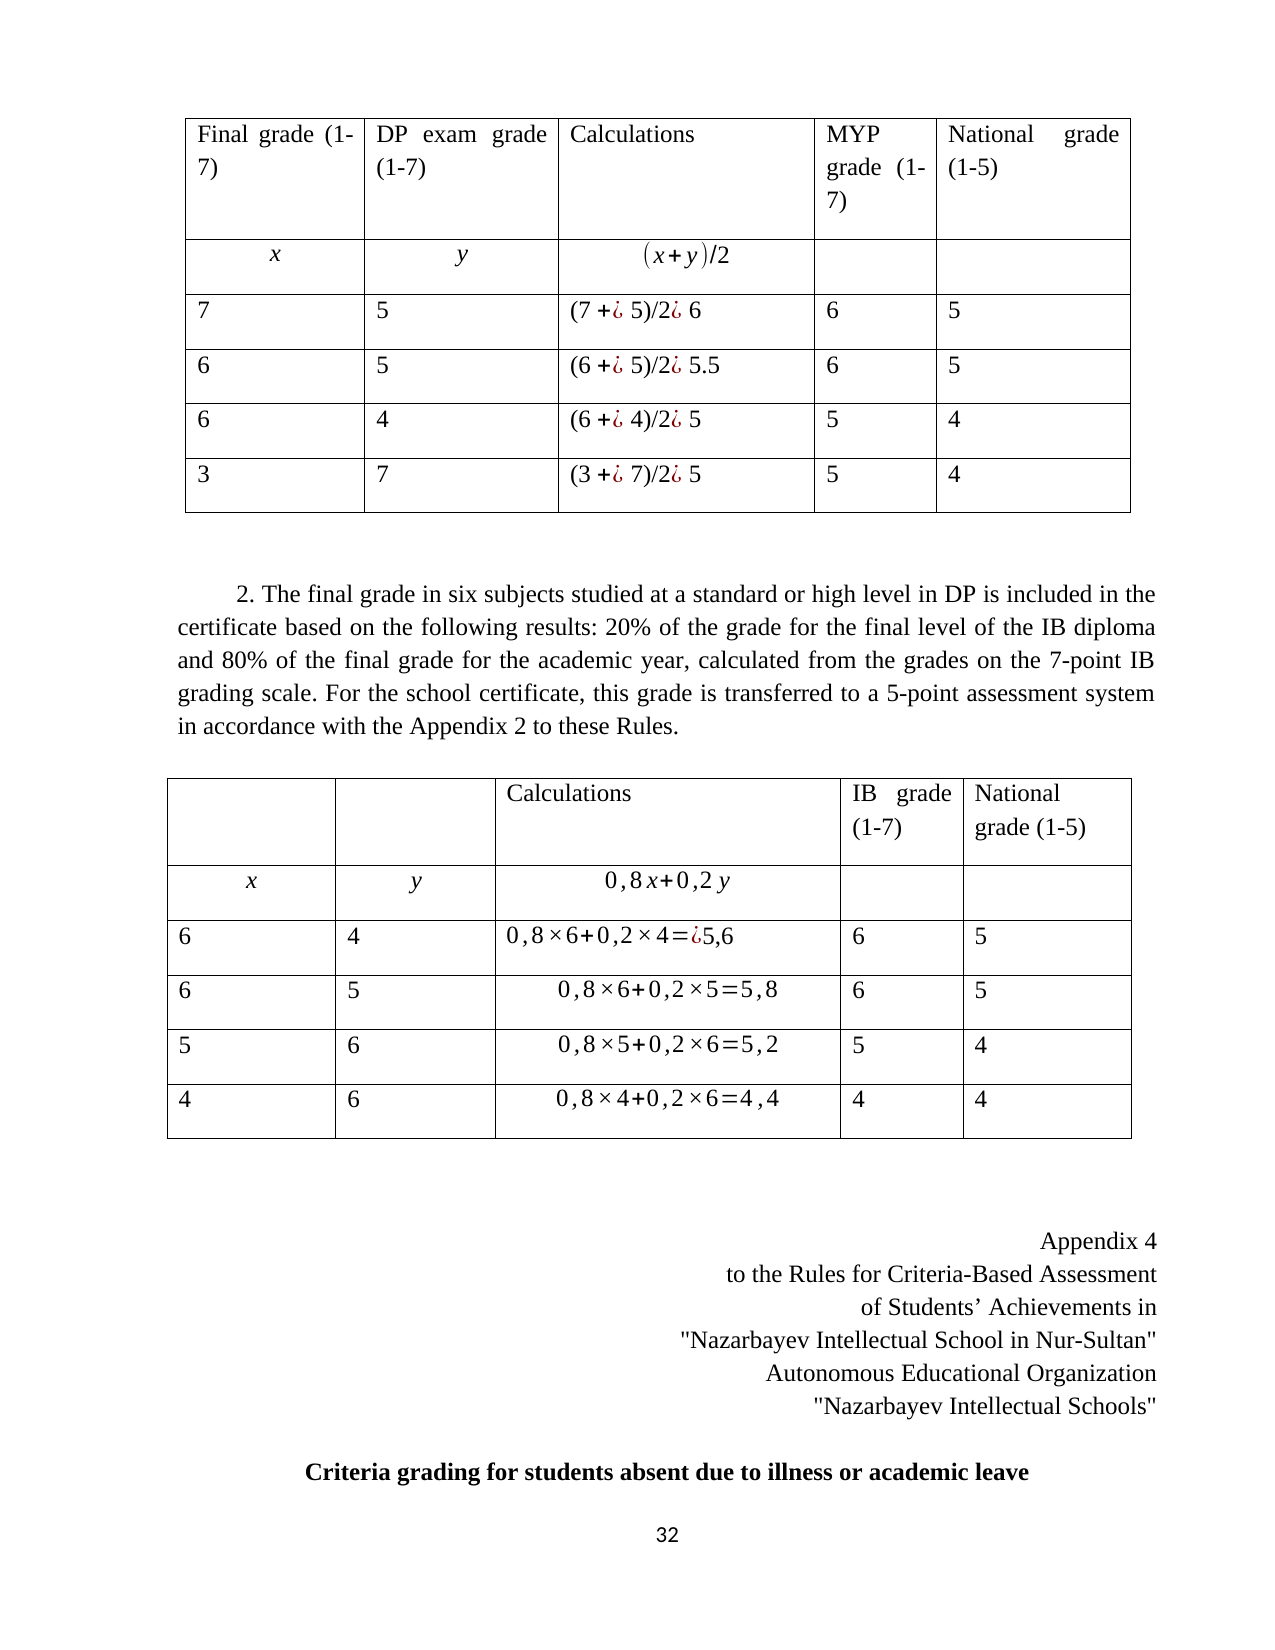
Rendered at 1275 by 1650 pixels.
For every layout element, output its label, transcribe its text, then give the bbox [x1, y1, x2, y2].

table_cell 4 [937, 404, 1130, 458]
text of Students’ Achievements in [177, 1292, 1157, 1321]
table_cell 6 [186, 404, 364, 458]
table_cell 5 [937, 295, 1130, 349]
table_cell 5 [168, 1030, 335, 1083]
table_header DP exam grade (1-7) [365, 119, 558, 239]
text to the Rules for Criteria-Based Assessment [177, 1259, 1157, 1288]
table_header IB grade (1-7) [841, 779, 963, 865]
table_cell 3 [186, 459, 364, 512]
table_cell 5 [841, 1030, 963, 1083]
table_cell (3 7)/2 5 [559, 459, 814, 512]
text Criteria grading for students absent due to illness or academic leave [177, 1457, 1157, 1486]
table_cell [964, 866, 1131, 920]
table_cell (7 5)/2 6 [559, 295, 814, 349]
table_cell 5 [365, 295, 558, 349]
table_cell 5 [336, 976, 495, 1029]
table_cell 7 [186, 295, 364, 349]
table_header Calculations [559, 119, 814, 239]
table_cell [336, 866, 495, 920]
table_cell [496, 976, 840, 1029]
table_cell 4 [841, 1085, 963, 1138]
table_header [168, 779, 335, 865]
text Appendix 4 [177, 1226, 1157, 1254]
table_cell [815, 240, 936, 294]
text "Nazarbayev Intellectual School in Nur-Sultan" [177, 1325, 1157, 1354]
table_cell [365, 240, 558, 294]
table_cell [496, 1085, 840, 1138]
table_cell 6 [815, 350, 936, 403]
table_header MYP grade (1-7) [815, 119, 936, 239]
table_cell 4 [365, 404, 558, 458]
table_cell 5 [937, 350, 1130, 403]
subtitle 2. The final grade in six subjects studied at a standard or high level in DP is included in the certificate based on the following results: 20% of the grade for the final level of the IB diploma and 80% of the final grade for the academic year, calculated from the grades on the 7-point IB grading scale. For the school certificate, this grade is transferred to a 5-point assessment system in accordance with the Appendix 2 to these Rules. [177, 579, 1157, 740]
table_cell 6 [815, 295, 936, 349]
table_cell [559, 240, 814, 294]
table_cell 6 [168, 976, 335, 1029]
table_cell [841, 866, 963, 920]
table_cell [168, 866, 335, 920]
table_cell 4 [964, 1085, 1131, 1138]
table_cell [186, 240, 364, 294]
table_cell 4 [937, 459, 1130, 512]
table_cell 5 [815, 404, 936, 458]
table_cell 6 [186, 350, 364, 403]
table_cell 4 [964, 1030, 1131, 1083]
table_cell 6 [168, 921, 335, 974]
text Autonomous Educational Organization [177, 1358, 1157, 1387]
table_header National grade (1-5) [937, 119, 1130, 239]
table_cell [496, 866, 840, 920]
table_cell 5 [365, 350, 558, 403]
table_cell 5,6 [496, 921, 840, 974]
table_cell 6 [336, 1030, 495, 1083]
table_cell (6 5)/2 5.5 [559, 350, 814, 403]
table_cell 4 [336, 921, 495, 974]
table_cell 4 [168, 1085, 335, 1138]
table_header Calculations [496, 779, 840, 865]
table_header [336, 779, 495, 865]
text "Nazarbayev Intellectual Schools" [177, 1391, 1157, 1420]
table_cell [496, 1030, 840, 1083]
table_header Final grade (1-7) [186, 119, 364, 239]
table_cell 6 [841, 976, 963, 1029]
table_cell 6 [336, 1085, 495, 1138]
table_cell [937, 240, 1130, 294]
table_header National grade (1-5) [964, 779, 1131, 865]
table_cell 5 [815, 459, 936, 512]
table_cell 5 [964, 976, 1131, 1029]
table_cell (6 4)/2 5 [559, 404, 814, 458]
table_cell 5 [964, 921, 1131, 974]
table_cell 6 [841, 921, 963, 974]
table_cell 7 [365, 459, 558, 512]
